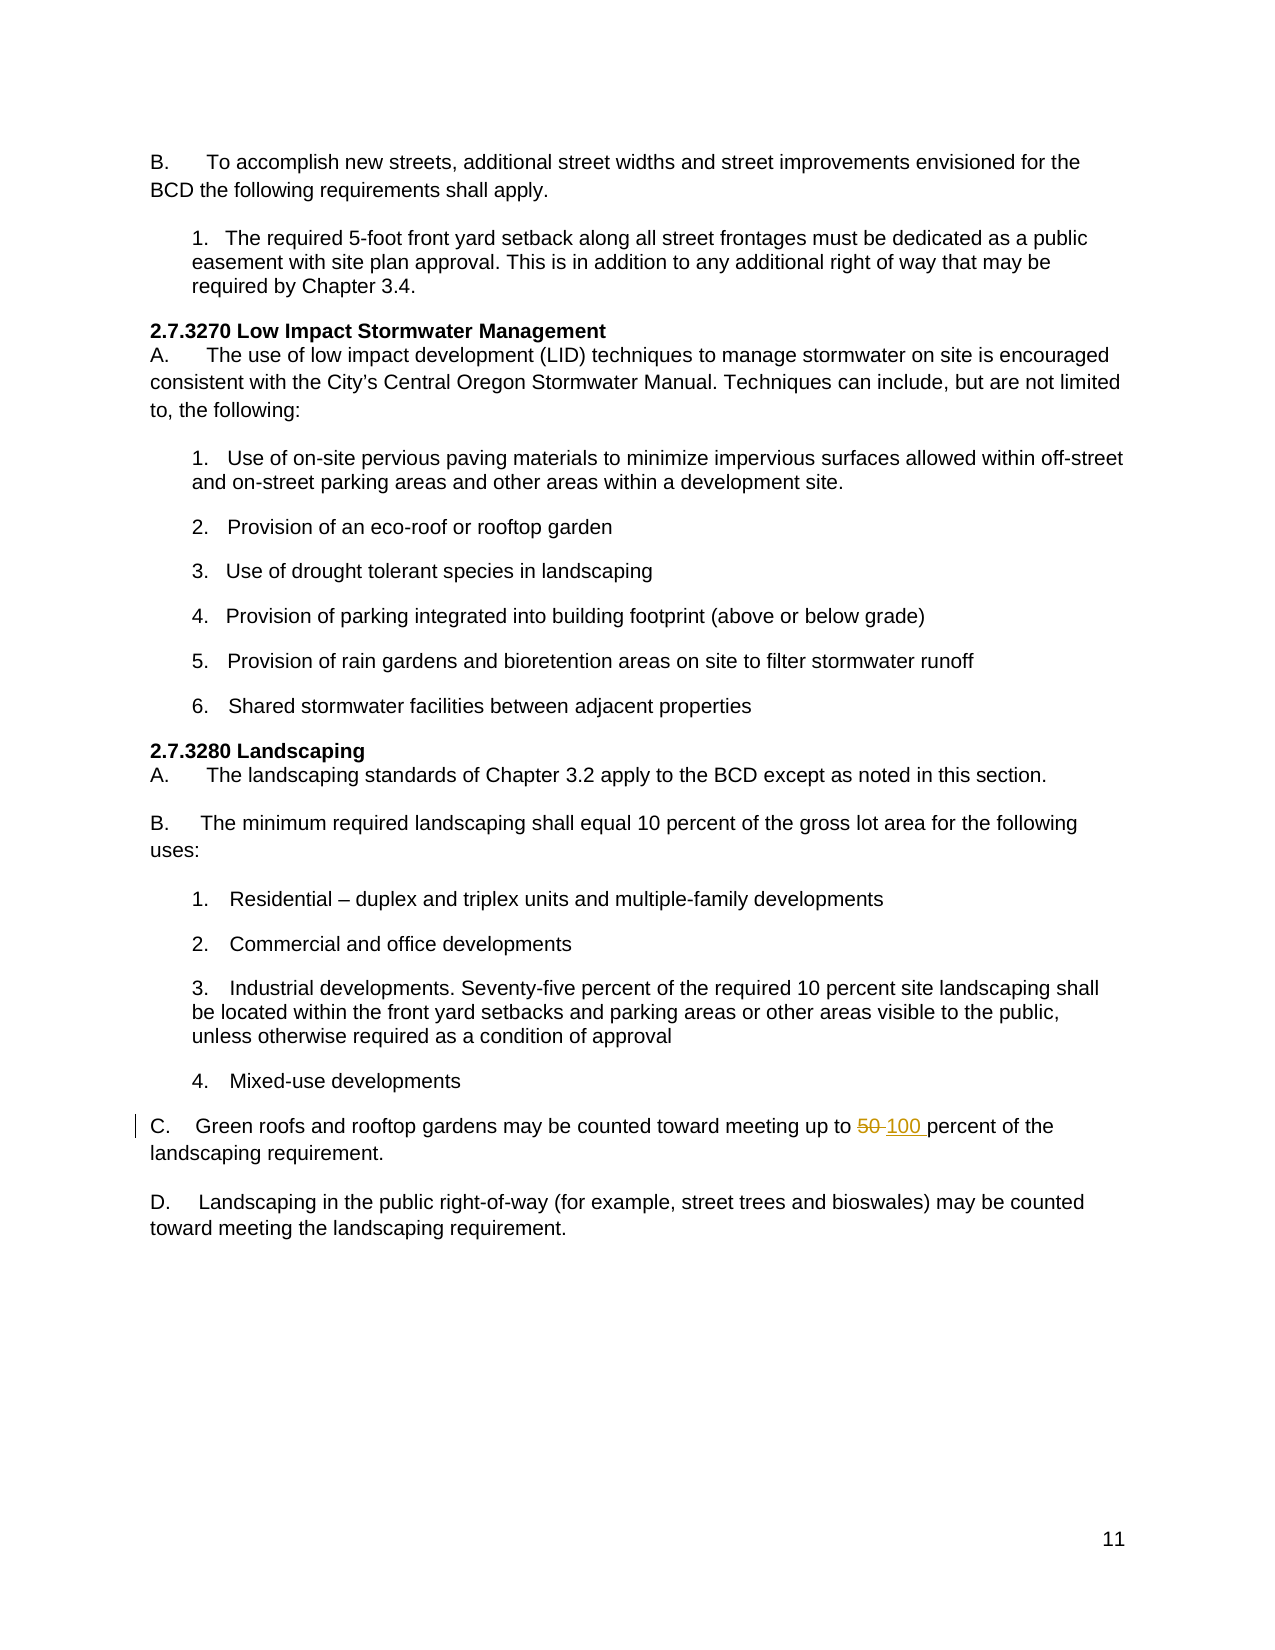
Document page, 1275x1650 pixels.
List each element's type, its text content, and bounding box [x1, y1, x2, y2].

text 4. Mixed-use developments [192, 1069, 1125, 1093]
text 2. Commercial and office developments [192, 931, 1125, 955]
text 2.7.3270 Low Impact Stormwater Management [150, 318, 1125, 342]
text B. To accomplish new streets, additional street widths and street improvements envisioned for the BCD the following requirements shall apply. [150, 150, 1125, 201]
text A. The landscaping standards of Chapter 3.2 apply to the BCD except as noted in this section. [150, 762, 1125, 786]
text 1. The required 5-foot front yard setback along all street frontages must be dedicated as a public easement with site plan approval. This is in addition to any additional right of way that may be required by Chapter 3.4. [192, 226, 1125, 298]
text C. Green roofs and rooftop gardens may be counted toward meeting up to percent of the landscaping requirement. [150, 1114, 1125, 1165]
text 2.7.3280 Landscaping [150, 738, 1125, 762]
text D. Landscaping in the public right-of-way (for example, street trees and bioswales) may be counted toward meeting the landscaping requirement. [150, 1189, 1125, 1239]
text 1. Residential – duplex and triplex units and multiple-family developments [192, 887, 1125, 911]
text 3. Industrial developments. Seventy-five percent of the required 10 percent site landscaping shall be located within the front yard setbacks and parking areas or other areas visible to the public, unless otherwise required as a condition of approval [192, 976, 1125, 1048]
text 1. Use of on-site pervious paving materials to minimize impervious surfaces allowed within off-street and on-street parking areas and other areas within a development site. [192, 446, 1125, 494]
text B. The minimum required landscaping shall equal 10 percent of the gross lot area for the following uses: [150, 811, 1125, 862]
text 2. Provision of an eco-roof or rooftop garden [192, 514, 1125, 538]
text 5. Provision of rain gardens and bioretention areas on site to filter stormwater runoff [192, 649, 1125, 673]
text 4. Provision of parking integrated into building footprint (above or below grade) [192, 604, 1125, 628]
text 3. Use of drought tolerant species in landscaping [192, 559, 1125, 583]
text A. The use of low impact development (LID) techniques to manage stormwater on site is encouraged consistent with the City’s Central Oregon Stormwater Manual. Techniques can include, but are not limited to, the following: [150, 342, 1125, 421]
text 6. Shared stormwater facilities between adjacent properties [192, 694, 1125, 718]
